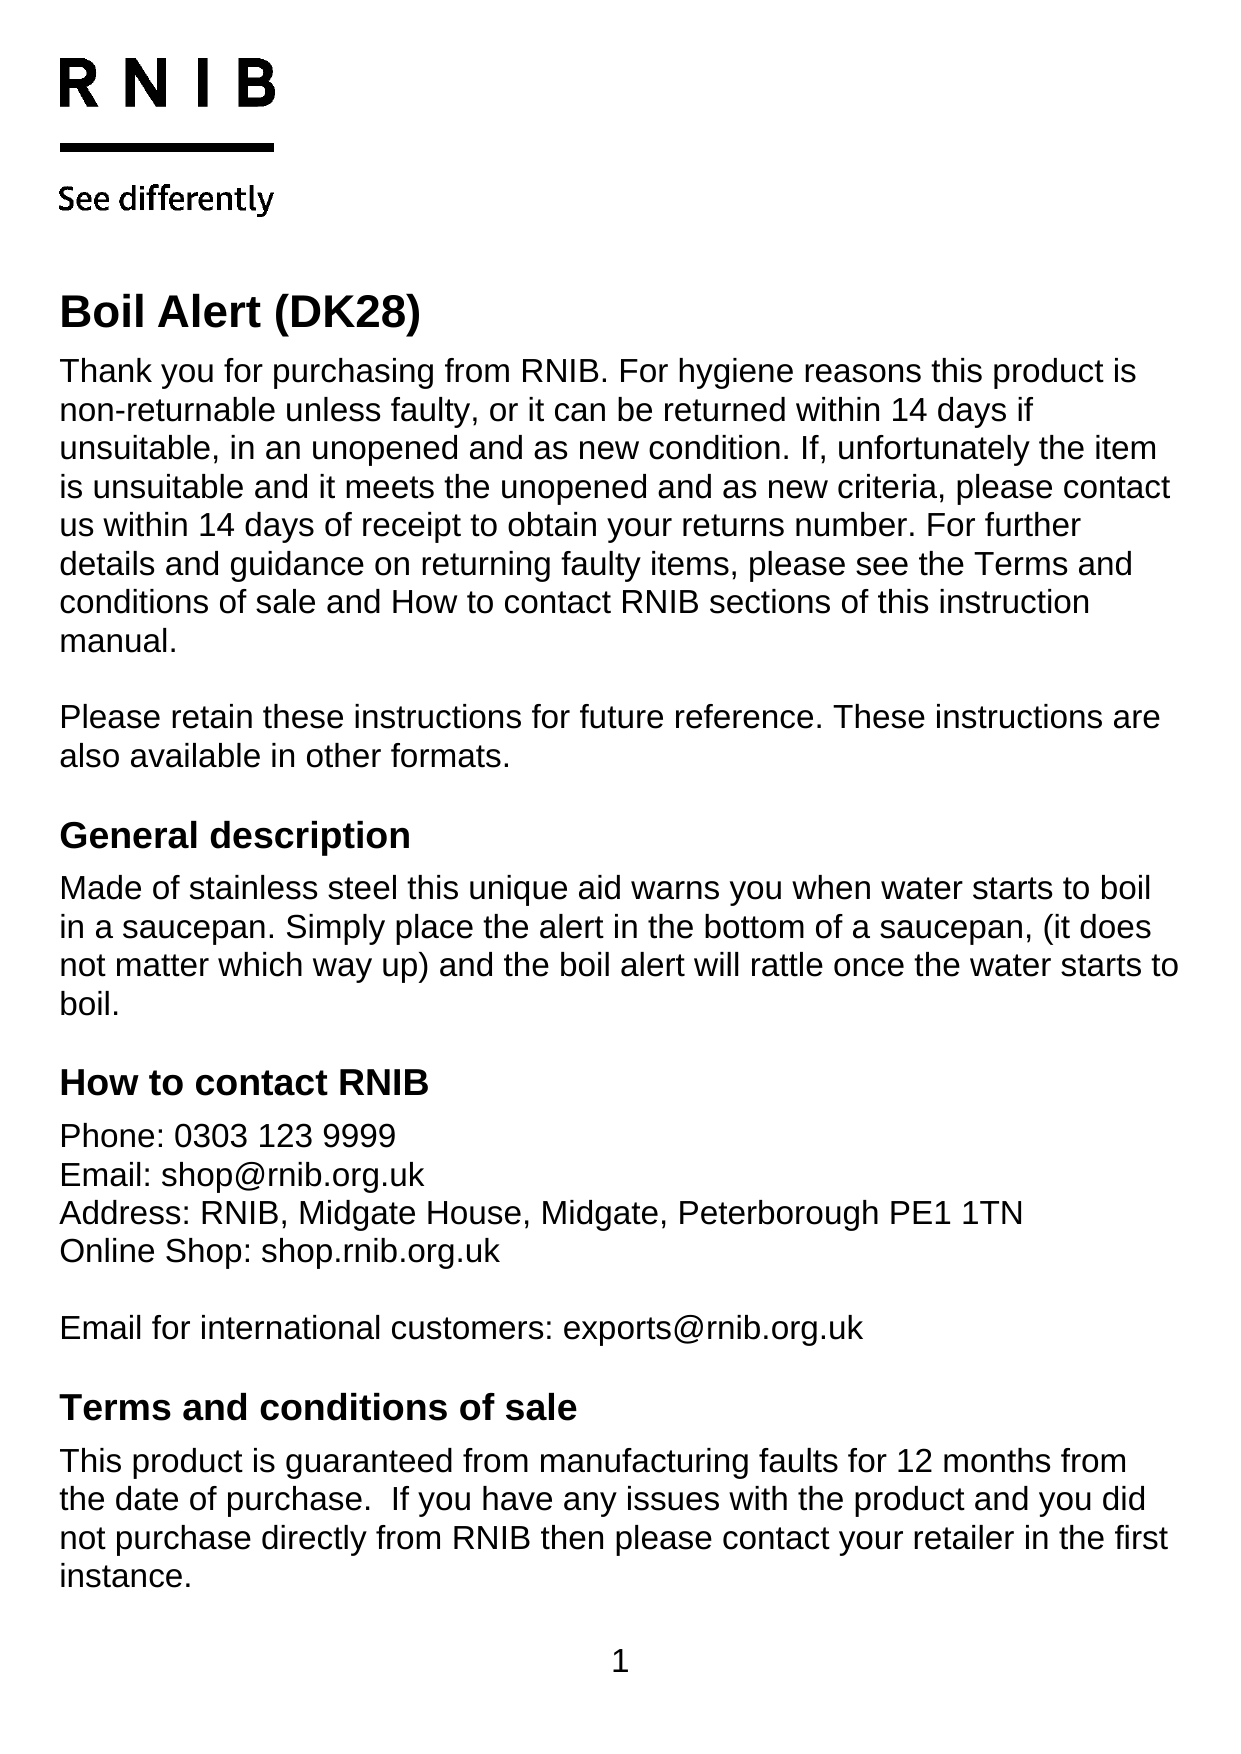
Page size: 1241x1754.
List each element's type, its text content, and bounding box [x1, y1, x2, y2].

text Thank you for purchasing from RNIB. For hygiene reasons this product is non-returnable unless faulty, or it can be returned within 14 days if unsuitable, in an unopened and as new condition. If, unfortunately the item is unsuitable and it meets the unopened and as new criteria, please contact us within 14 days of receipt to obtain your returns number. For further details and guidance on returning faulty items, please see the Terms and conditions of sale and How to contact RNIB sections of this instruction manual. [59, 352, 1181, 659]
text Phone: 0303 123 9999 [59, 1116, 1181, 1155]
text Made of stainless steel this unique aid warns you when water starts to boil in a saucepan. Simply place the alert in the bottom of a saucepan, (it does not matter which way up) and the boil alert will rattle once the water starts to boil. [59, 868, 1181, 1022]
text Online Shop: shop.rnib.org.uk [59, 1232, 1181, 1270]
text This product is guaranteed from manufacturing faults for 12 months from the date of purchase. If you have any issues with the product and you did not purchase directly from RNIB then please contact your retailer in the first instance. [59, 1441, 1181, 1595]
text Email for international customers: exports@rnib.org.uk [59, 1308, 1181, 1347]
picture [59, 58, 275, 217]
subtitle How to contact RNIB [59, 1061, 1181, 1104]
text Please retain these instructions for future reference. These instructions are also available in other formats. [59, 697, 1181, 774]
subtitle General description [59, 813, 1181, 856]
text Email: shop@rnib.org.uk [59, 1155, 1181, 1193]
subtitle Boil Alert (DK28) [59, 284, 1181, 337]
subtitle Terms and conditions of sale [59, 1385, 1181, 1428]
text Address: RNIB, Midgate House, Midgate, Peterborough PE1 1TN [59, 1193, 1181, 1232]
